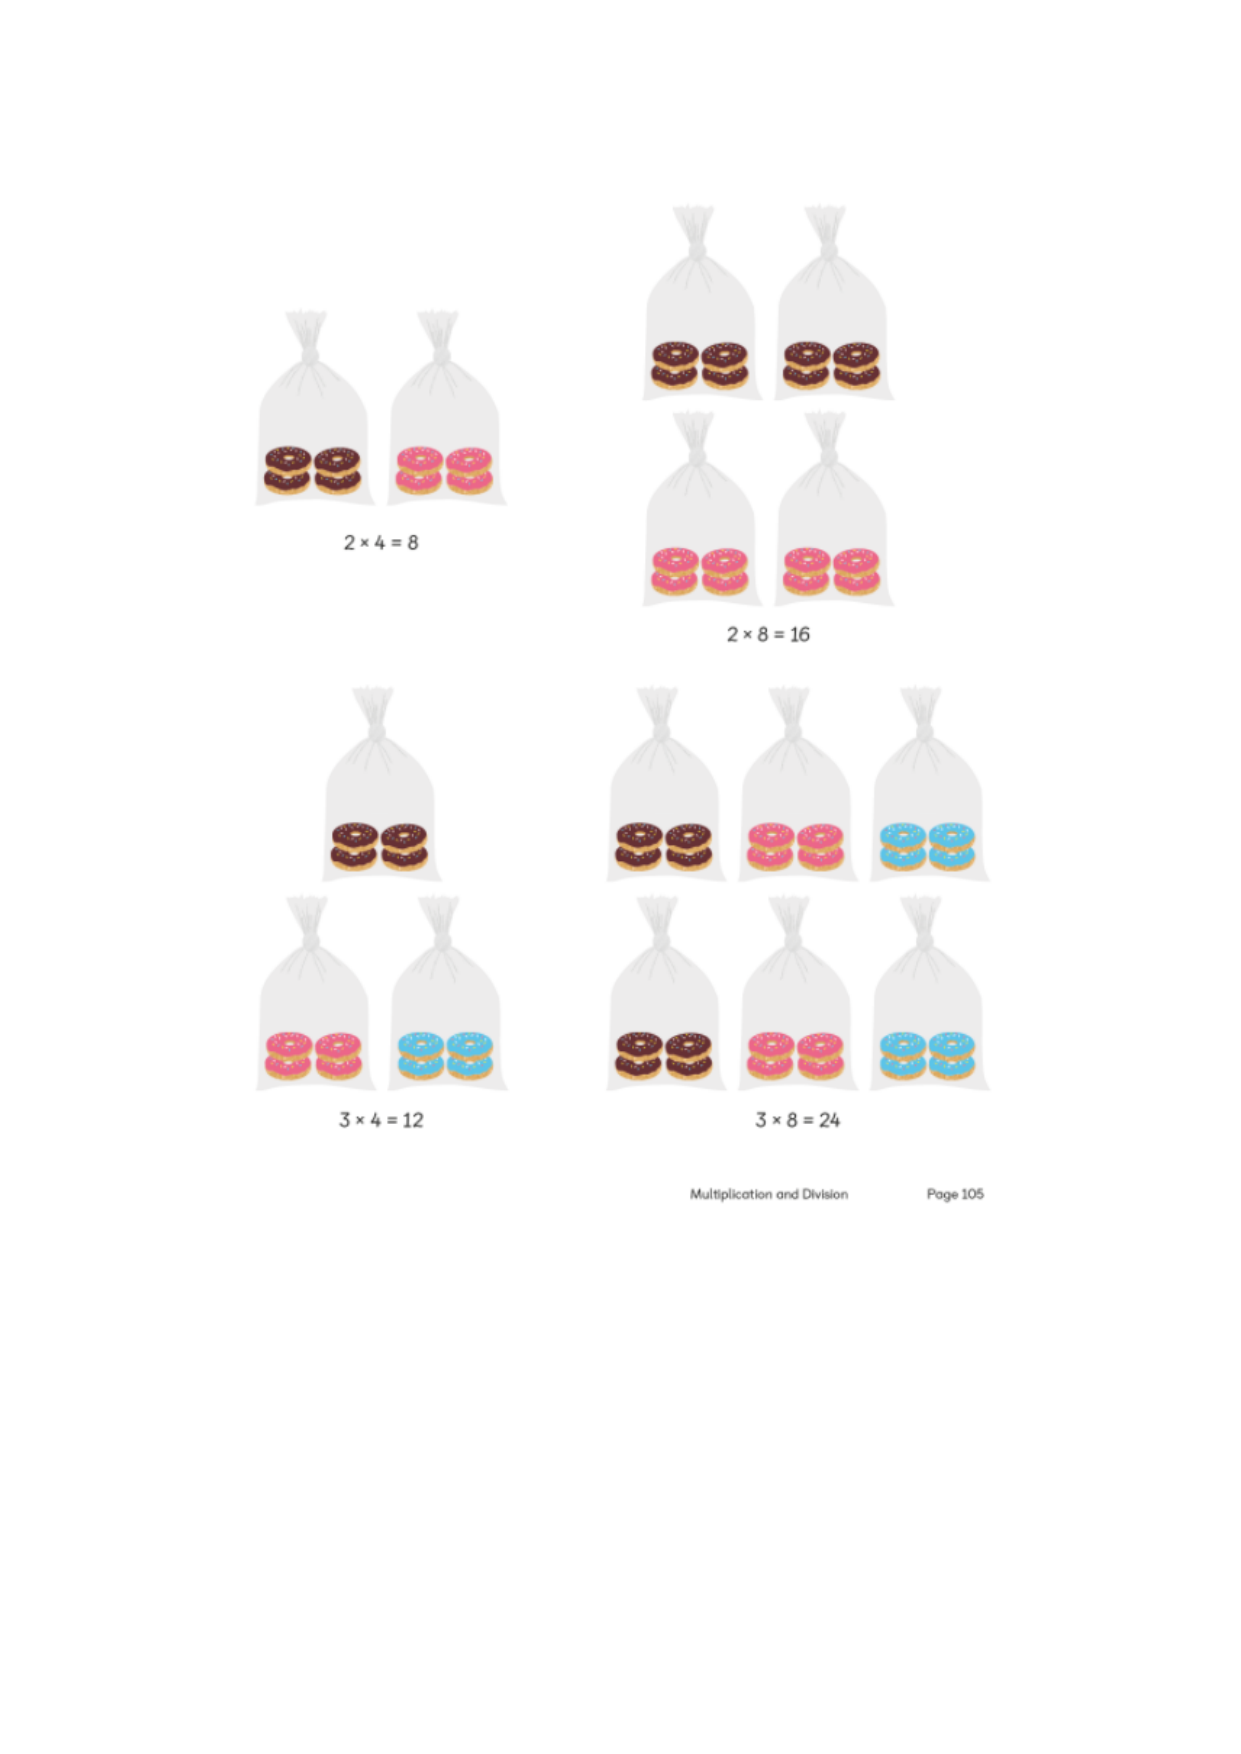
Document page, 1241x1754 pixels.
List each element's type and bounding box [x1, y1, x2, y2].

picture [216, 150, 1024, 1207]
